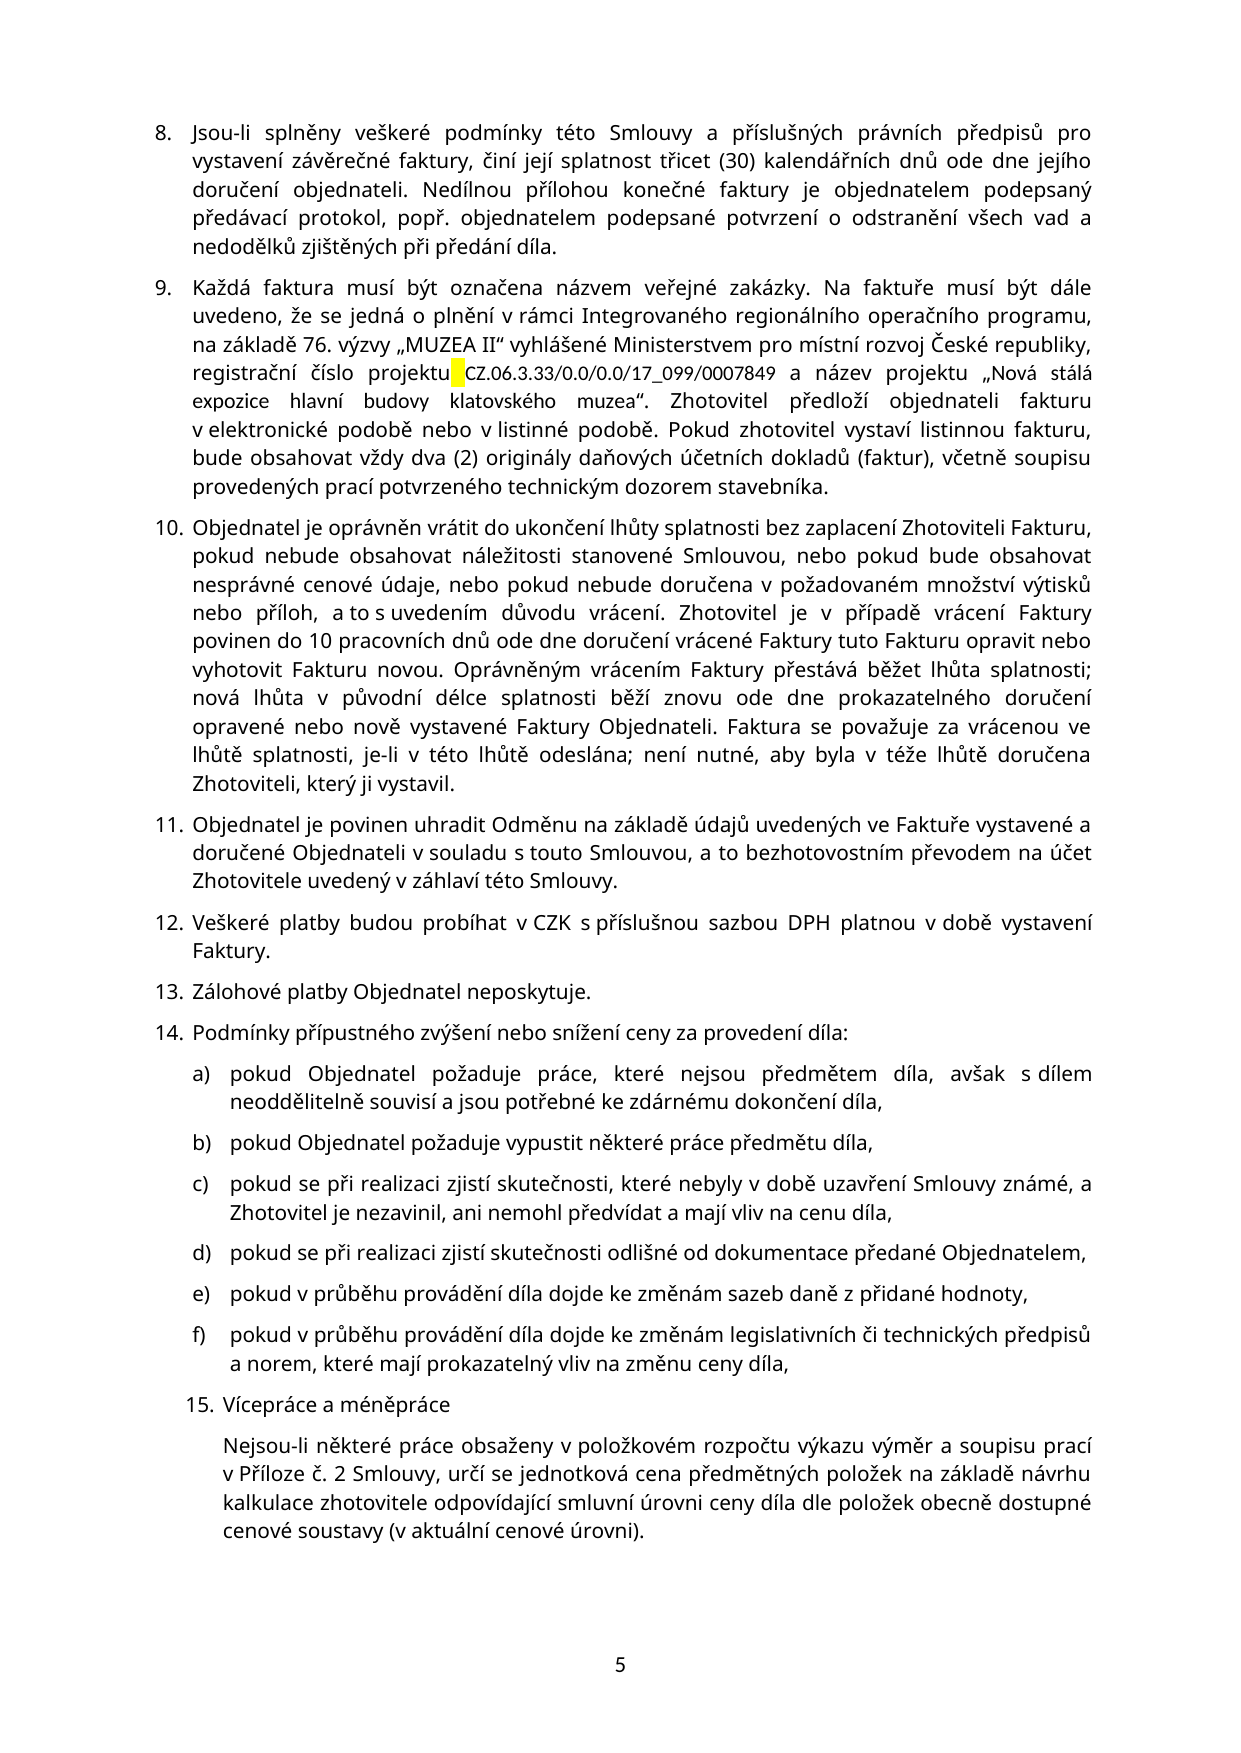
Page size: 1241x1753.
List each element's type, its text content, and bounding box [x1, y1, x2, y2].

subtitle pokud Objednatel požaduje práce, které nejsou předmětem díla, avšak s dílem neoddělitelně souvisí a jsou potřebné ke zdárnému dokončení díla, [192, 1059, 1092, 1116]
subtitle Veškeré platby budou probíhat v CZK s příslušnou sazbou DPH platnou v době vystavení Faktury. [154, 908, 1092, 964]
subtitle Zálohové platby Objednatel neposkytuje. [154, 977, 1092, 1005]
subtitle pokud Objednatel požaduje vypustit některé práce předmětu díla, [192, 1128, 1092, 1157]
subtitle Každá faktura musí být označena názvem veřejné zakázky. Na faktuře musí být dále uvedeno, že se jedná o plnění v rámci Integrovaného regionálního operačního programu, na základě 76. výzvy „MUZEA II“ vyhlášené Ministerstvem pro místní rozvoj České republiky, registrační číslo projektu CZ.06.3.33/0.0/0.0/17_099/0007849 a název projektu „Nová stálá expozice hlavní budovy klatovského muzea“. Zhotovitel předloží objednateli fakturu v elektronické podobě nebo v listinné podobě. Pokud zhotovitel vystaví listinnou fakturu, bude obsahovat vždy dva (2) originály daňových účetních dokladů (faktur), včetně soupisu provedených prací potvrzeného technickým dozorem stavebníka. [154, 273, 1092, 500]
subtitle Objednatel je povinen uhradit Odměnu na základě údajů uvedených ve Faktuře vystavené a doručené Objednateli v souladu s touto Smlouvou, a to bezhotovostním převodem na účet Zhotovitele uvedený v záhlaví této Smlouvy. [154, 810, 1092, 895]
subtitle Vícepráce a méněpráce [185, 1390, 1092, 1418]
subtitle Podmínky přípustného zvýšení nebo snížení ceny za provedení díla: [154, 1018, 1092, 1046]
subtitle Jsou-li splněny veškeré podmínky této Smlouvy a příslušných právních předpisů pro vystavení závěrečné faktury, činí její splatnost třicet (30) kalendářních dnů ode dne jejího doručení objednateli. Nedílnou přílohou konečné faktury je objednatelem podepsaný předávací protokol, popř. objednatelem podepsané potvrzení o odstranění všech vad a nedodělků zjištěných při předání díla. [154, 118, 1092, 260]
subtitle Objednatel je oprávněn vrátit do ukončení lhůty splatnosti bez zaplacení Zhotoviteli Fakturu, pokud nebude obsahovat náležitosti stanovené Smlouvou, nebo pokud bude obsahovat nesprávné cenové údaje, nebo pokud nebude doručena v požadovaném množství výtisků nebo příloh, a to s uvedením důvodu vrácení. Zhotovitel je v případě vrácení Faktury povinen do 10 pracovních dnů ode dne doručení vrácené Faktury tuto Fakturu opravit nebo vyhotovit Fakturu novou. Oprávněným vrácením Faktury přestává běžet lhůta splatnosti; nová lhůta v původní délce splatnosti běží znovu ode dne prokazatelného doručení opravené nebo nově vystavené Faktury Objednateli. Faktura se považuje za vrácenou ve lhůtě splatnosti, je-li v této lhůtě odeslána; není nutné, aby byla v téže lhůtě doručena Zhotoviteli, který ji vystavil. [154, 513, 1092, 797]
subtitle pokud se při realizaci zjistí skutečnosti, které nebyly v době uzavření Smlouvy známé, a Zhotovitel je nezavinil, ani nemohl předvídat a mají vliv na cenu díla, [192, 1169, 1092, 1226]
subtitle pokud v průběhu provádění díla dojde ke změnám legislativních či technických předpisů a norem, které mají prokazatelný vliv na změnu ceny díla, [192, 1320, 1092, 1377]
subtitle Nejsou-li některé práce obsaženy v položkovém rozpočtu výkazu výměr a soupisu prací v Příloze č. 2 Smlouvy, určí se jednotková cena předmětných položek na základě návrhu kalkulace zhotovitele odpovídající smluvní úrovni ceny díla dle položek obecně dostupné cenové soustavy (v aktuální cenové úrovni). [223, 1431, 1092, 1544]
subtitle pokud se při realizaci zjistí skutečnosti odlišné od dokumentace předané Objednatelem, [192, 1238, 1092, 1267]
subtitle pokud v průběhu provádění díla dojde ke změnám sazeb daně z přidané hodnoty, [192, 1279, 1092, 1308]
